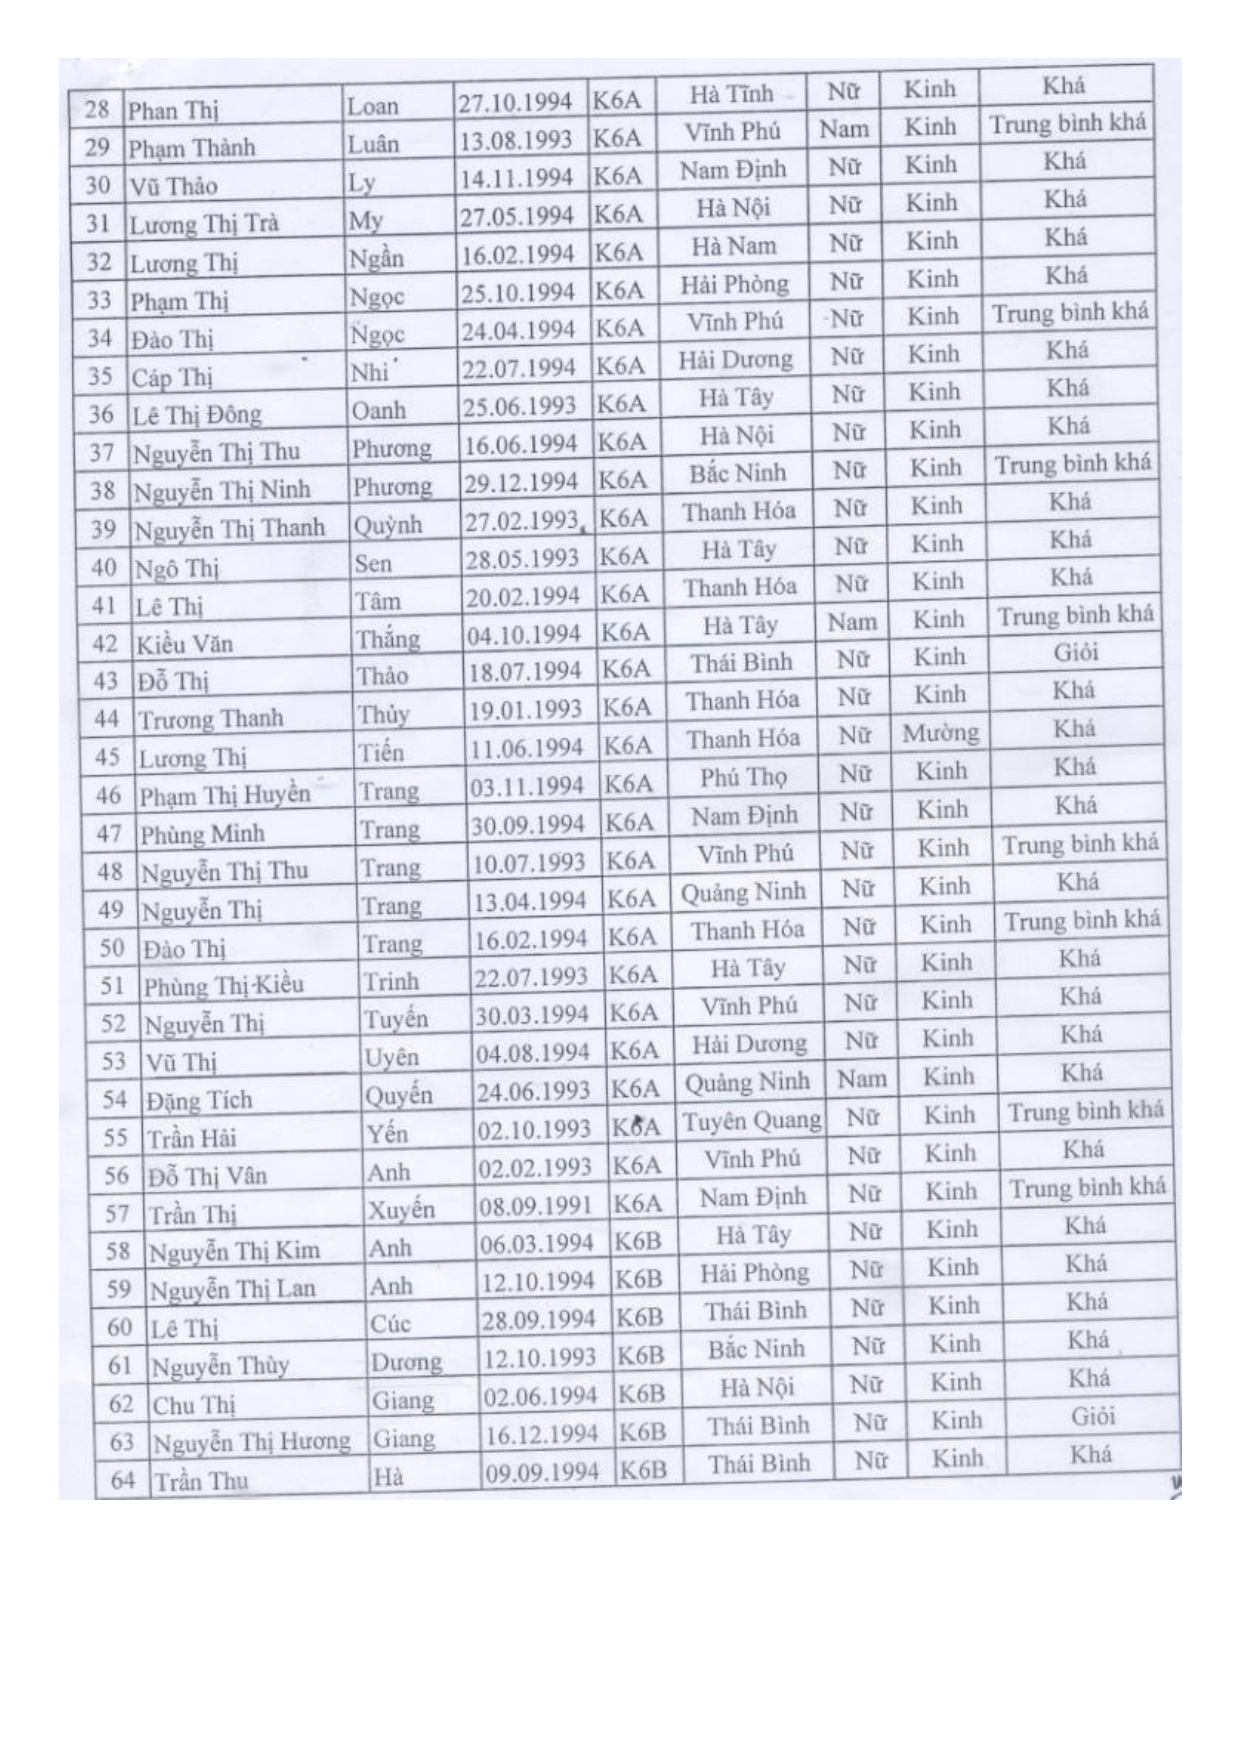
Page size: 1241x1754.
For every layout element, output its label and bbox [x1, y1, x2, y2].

picture [59, 58, 1182, 1500]
